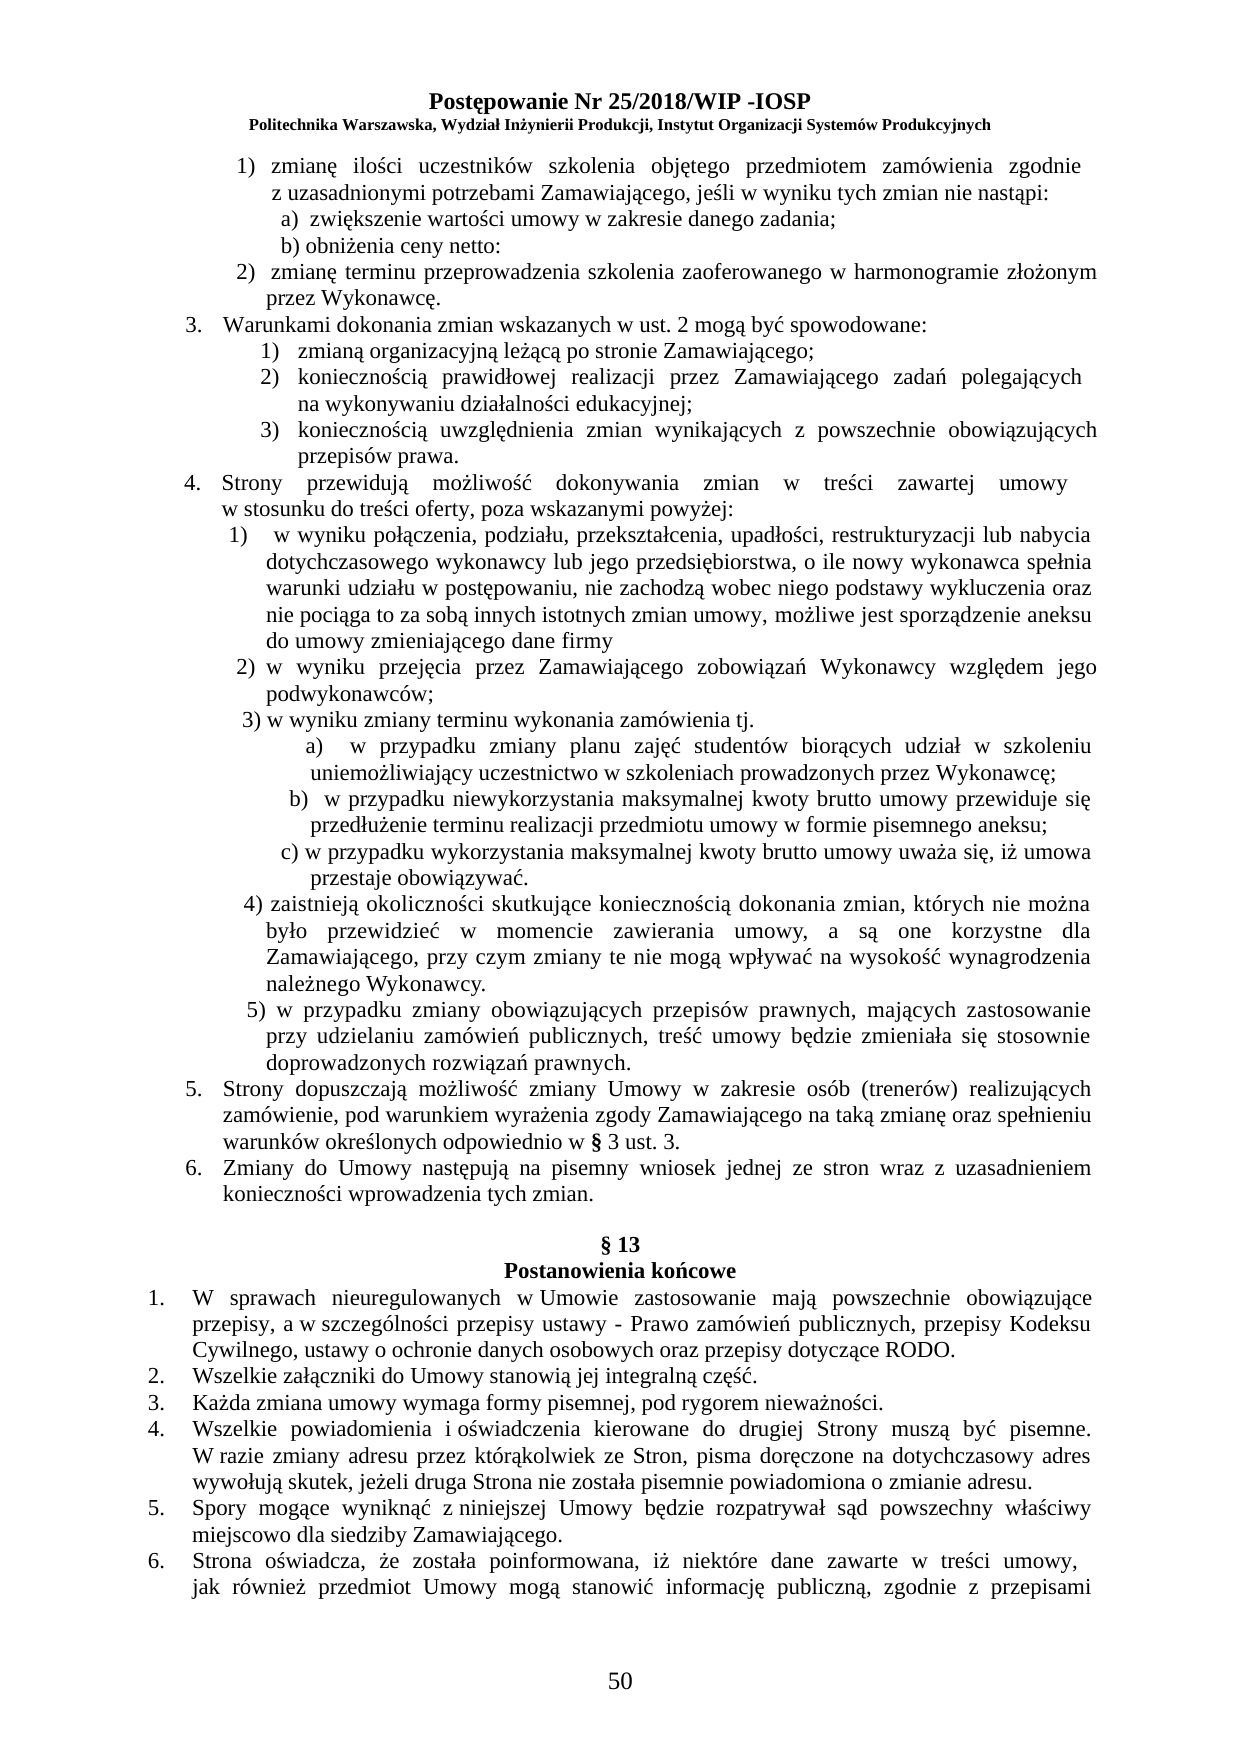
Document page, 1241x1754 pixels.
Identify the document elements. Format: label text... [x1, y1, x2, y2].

text a) w przypadku zmiany planu zajęć studentów biorących udział w szkoleniu uniemożliwiający uczestnictwo w szkoleniach prowadzonych przez Wykonawcę; [266, 732, 1093, 785]
list w wyniku połączenia, podziału, przekształcenia, upadłości, restrukturyzacji lub nabycia dotychczasowego wykonawcy lub jego przedsiębiorstwa, o ile nowy wykonawca spełnia warunki udziału w postępowaniu, nie zachodzą wobec niego podstawy wykluczenia oraz nie pociąga to za sobą innych istotnych zmian umowy, możliwe jest sporządzenie aneksu do umowy zmieniającego dane firmy [228, 522, 1093, 653]
list w wyniku przejęcia przez Zamawiającego zobowiązań Wykonawcy względem jego podwykonawców; [236, 653, 1098, 706]
list koniecznością uwzględnienia zmian wynikających z powszechnie obowiązujących przepisów prawa. [260, 416, 1098, 469]
list Spory mogące wyniknąć z niniejszej Umowy będzie rozpatrywał sąd powszechny właściwy miejscowo dla siedziby Zamawiającego. [148, 1494, 1093, 1547]
text c) w przypadku wykorzystania maksymalnej kwoty brutto umowy uważa się, iż umowa przestaje obowiązywać. [281, 838, 1093, 891]
list Strony dopuszczają możliwość zmiany Umowy w zakresie osób (trenerów) realizujących zamówienie, pod warunkiem wyrażenia zgody Zamawiającego na taką zmianę oraz spełnieniu warunków określonych odpowiednio w § 3 ust. 3. [185, 1075, 1093, 1154]
list Zmiany do Umowy następują na pisemny wniosek jednej ze stron wraz z uzasadnieniem konieczności wprowadzenia tych zmian. [185, 1154, 1093, 1207]
list 1) zmianę ilości uczestników szkolenia objętego przedmiotem zamówienia zgodnie z uzasadnionymi potrzebami Zamawiającego, jeśli w wyniku tych zmian nie nastąpi: [236, 153, 1098, 205]
text § 13 [148, 1231, 1093, 1257]
text 4) zaistnieją okoliczności skutkujące koniecznością dokonania zmian, których nie można było przewidzieć w momencie zawierania umowy, a są one korzystne dla Zamawiającego, przy czym zmiany te nie mogą wpływać na wysokość wynagrodzenia należnego Wykonawcy. [221, 891, 1093, 996]
list zmianą organizacyjną leżącą po stronie Zamawiającego; [260, 337, 1098, 363]
list Wszelkie powiadomienia i oświadczenia kierowane do drugiej Strony muszą być pisemne. W razie zmiany adresu przez którąkolwiek ze Stron, pisma doręczone na dotychczasowy adres wywołują skutek, jeżeli druga Strona nie została pisemnie powiadomiona o zmianie adresu. [148, 1415, 1093, 1494]
list a) zwiększenie wartości umowy w zakresie danego zadania; [281, 205, 1098, 232]
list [148, 1547, 1093, 1600]
list koniecznością prawidłowej realizacji przez Zamawiającego zadań polegających na wykonywaniu działalności edukacyjnej; [260, 363, 1098, 416]
text Postanowienia końcowe [148, 1257, 1093, 1283]
list Każda zmiana umowy wymaga formy pisemnej, pod rygorem nieważności. [148, 1389, 1093, 1415]
text 5) w przypadku zmiany obowiązujących przepisów prawnych, mających zastosowanie przy udzielaniu zamówień publicznych, treść umowy będzie zmieniała się stosownie doprowadzonych rozwiązań prawnych. [236, 996, 1093, 1075]
list Strony przewidują możliwość dokonywania zmian w treści zawartej umowy w stosunku do treści oferty, poza wskazanymi powyżej: [184, 469, 1093, 522]
list 2) zmianę terminu przeprowadzenia szkolenia zaoferowanego w harmonogramie złożonym przez Wykonawcę. [236, 258, 1098, 311]
text 3) w wyniku zmiany terminu wykonania zamówienia tj. [236, 706, 1098, 732]
list Warunkami dokonania zmian wskazanych w ust. 2 mogą być spowodowane: [185, 311, 1098, 337]
list Wszelkie załączniki do Umowy stanowią jej integralną część. [148, 1363, 1093, 1389]
list W sprawach nieuregulowanych w Umowie zastosowanie mają powszechnie obowiązujące przepisy, a w szczególności przepisy ustawy - Prawo zamówień publicznych, przepisy Kodeksu Cywilnego, ustawy o ochronie danych osobowych oraz przepisy dotyczące RODO. [148, 1283, 1093, 1363]
text b) w przypadku niewykorzystania maksymalnej kwoty brutto umowy przewiduje się przedłużenie terminu realizacji przedmiotu umowy w formie pisemnego aneksu; [266, 785, 1093, 838]
list b) obniżenia ceny netto: [281, 232, 1098, 258]
